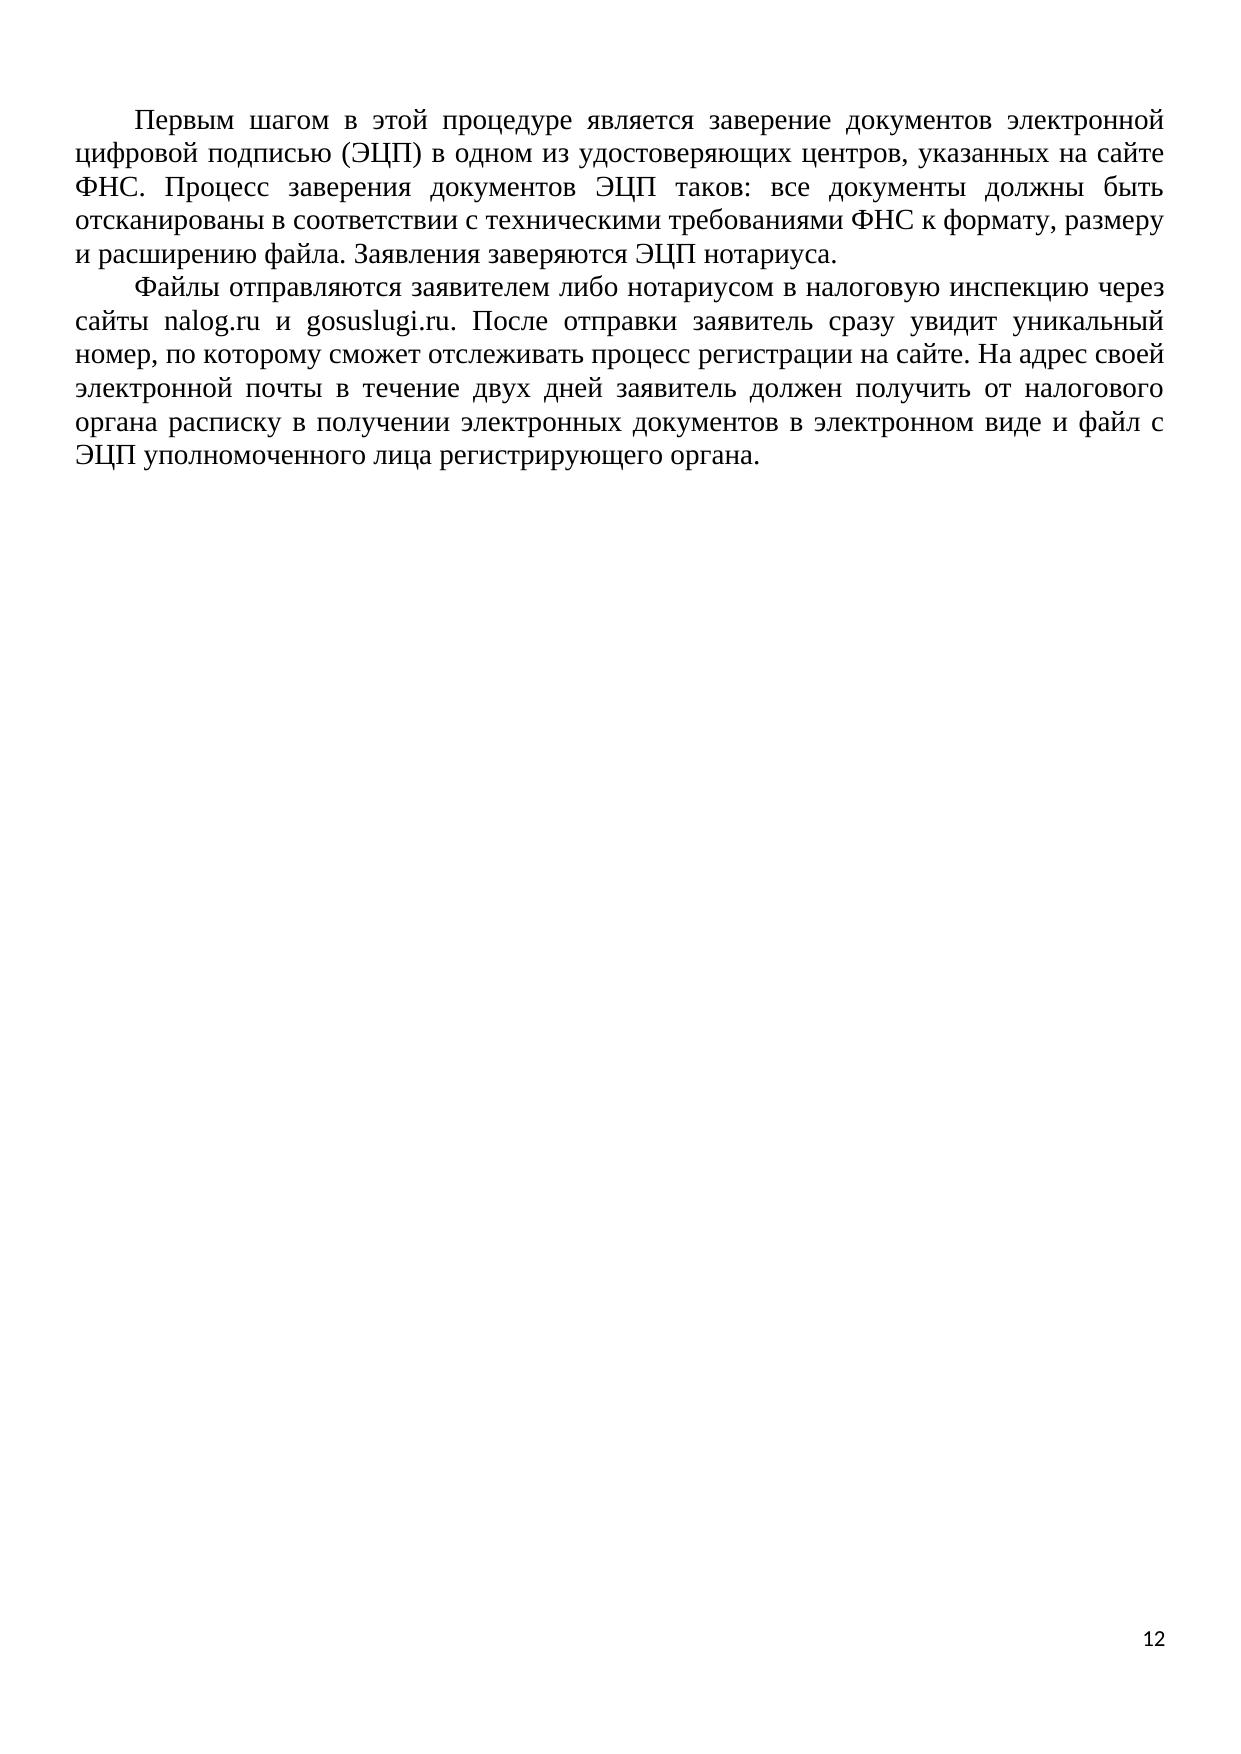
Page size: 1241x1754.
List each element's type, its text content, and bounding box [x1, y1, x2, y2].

text Файлы отправляются заявителем либо нотариусом в налоговую инспекцию через сайты nalog.ru и gosuslugi.ru. После отправки заявитель сразу увидит уникальный номер, по которому сможет отслеживать процесс регистрации на сайте. На адрес своей электронной почты в течение двух дней заявитель должен получить от налогового органа расписку в получении электронных документов в электронном виде и файл с ЭЦП уполномоченного лица регистрирующего органа. [75, 269, 1165, 471]
text Первым шагом в этой процедуре является заверение документов электронной цифровой подписью (ЭЦП) в одном из удостоверяющих центров, указанных на сайте ФНС. Процесс заверения документов ЭЦП таков: все документы должны быть отсканированы в соответствии с техническими требованиями ФНС к формату, размеру и расширению файла. Заявления заверяются ЭЦП нотариуса. [75, 102, 1165, 269]
